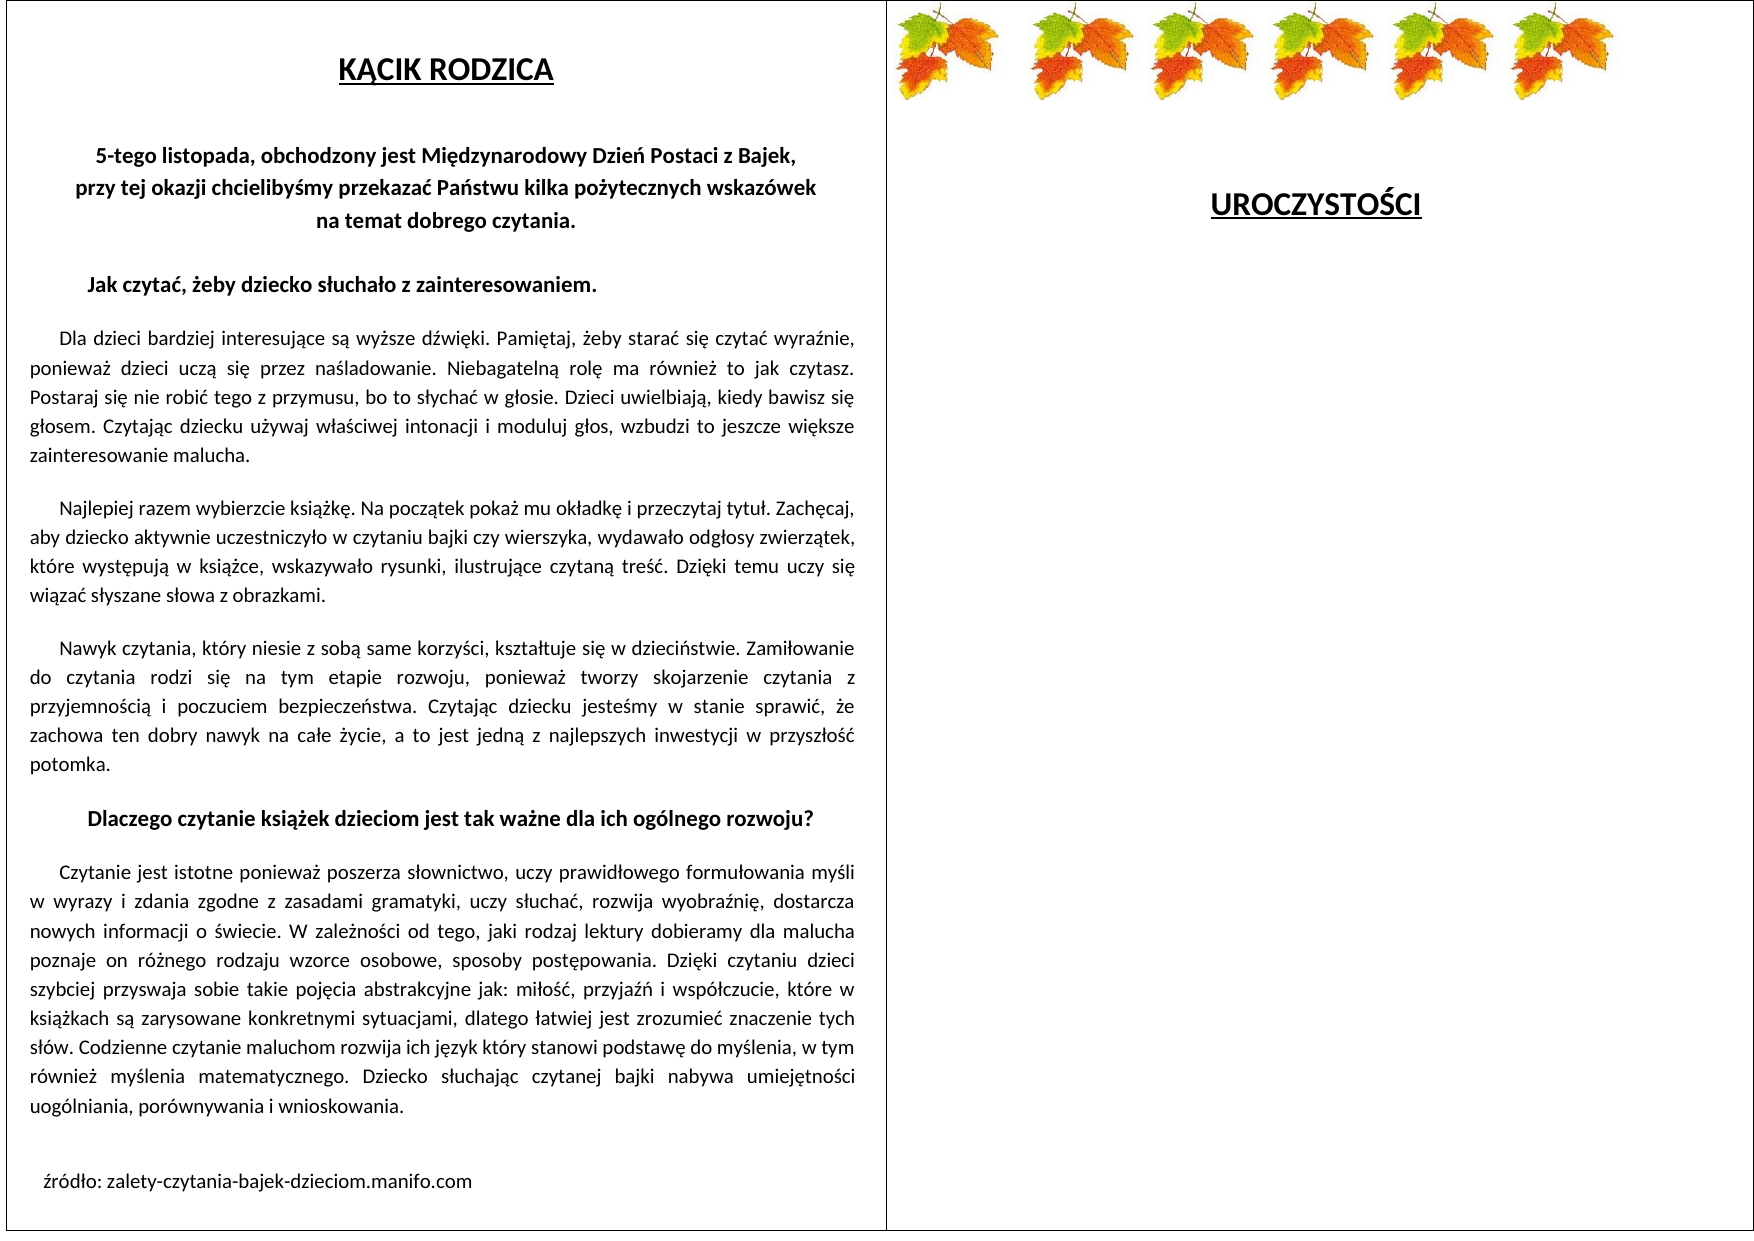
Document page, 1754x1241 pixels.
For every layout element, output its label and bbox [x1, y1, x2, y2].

picture [1268, 1, 1379, 100]
picture [1388, 1, 1499, 100]
picture [893, 1, 1003, 100]
picture [1148, 1, 1259, 100]
picture [1508, 1, 1619, 100]
table_header [887, 1, 1753, 1230]
picture [1028, 1, 1139, 100]
table_header [7, 1, 886, 1230]
